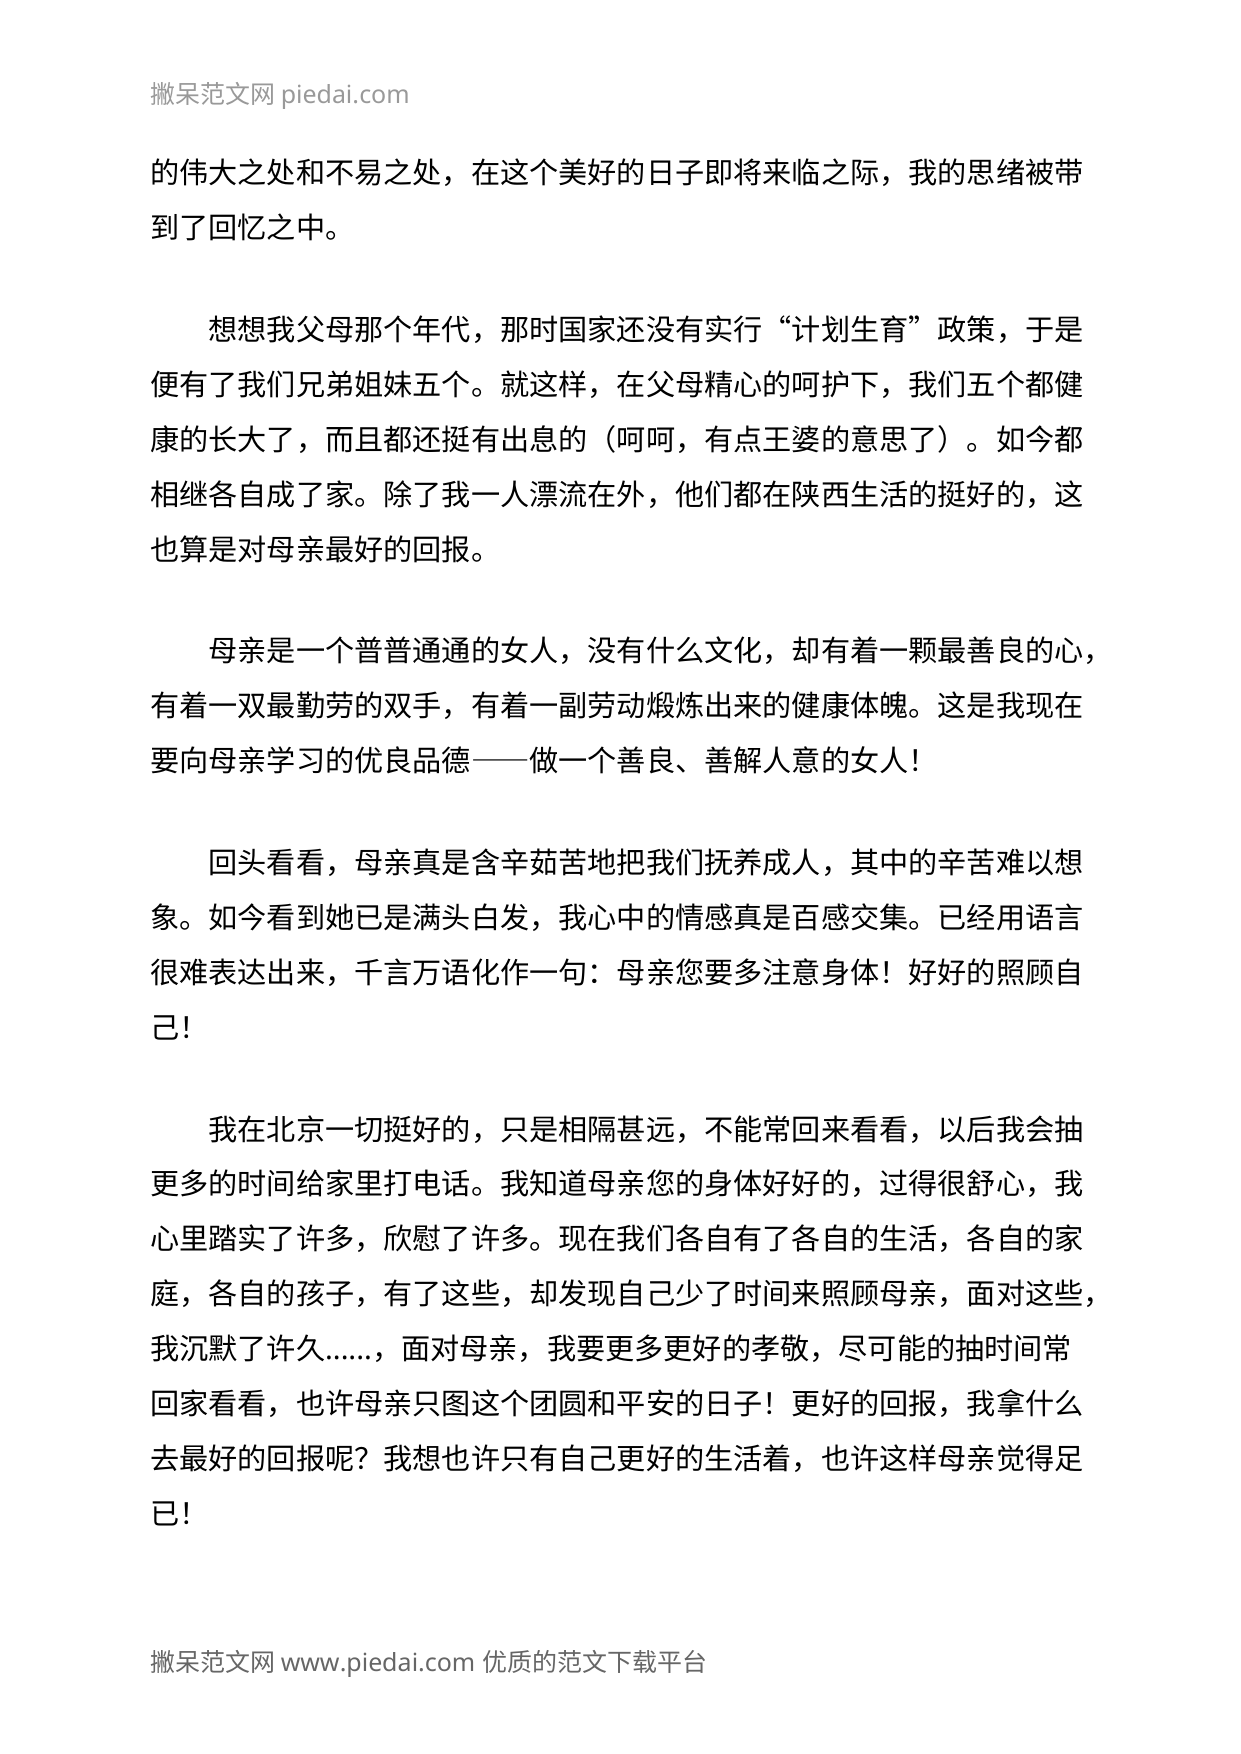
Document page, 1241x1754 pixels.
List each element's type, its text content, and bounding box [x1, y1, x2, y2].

text 母亲是一个普普通通的女人，没有什么文化，却有着一颗最善良的心，有着一双最勤劳的双手，有着一副劳动煅炼出来的健康体魄。这是我现在要向母亲学习的优良品德——做一个善良、善解人意的女人！ [150, 628, 1090, 780]
text 想想我父母那个年代，那时国家还没有实行“计划生育”政策，于是便有了我们兄弟姐妹五个。就这样，在父母精心的呵护下，我们五个都健康的长大了，而且都还挺有出息的（呵呵，有点王婆的意思了）。如今都相继各自成了家。除了我一人漂流在外，他们都在陕西生活的挺好的，这也算是对母亲最好的回报。 [150, 307, 1090, 568]
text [150, 150, 1090, 247]
text 回头看看，母亲真是含辛茹苦地把我们抚养成人，其中的辛苦难以想象。如今看到她已是满头白发，我心中的情感真是百感交集。已经用语言很难表达出来，千言万语化作一句：母亲您要多注意身体！好好的照顾自己！ [150, 839, 1090, 1047]
text 我在北京一切挺好的，只是相隔甚远，不能常回来看看，以后我会抽更多的时间给家里打电话。我知道母亲您的身体好好的，过得很舒心，我心里踏实了许多，欣慰了许多。现在我们各自有了各自的生活，各自的家庭，各自的孩子，有了这些，却发现自己少了时间来照顾母亲，面对这些，我沉默了许久......，面对母亲，我要更多更好的孝敬，尽可能的抽时间常回家看看，也许母亲只图这个团圆和平安的日子！更好的回报，我拿什么去最好的回报呢？我想也许只有自己更好的生活着，也许这样母亲觉得足已！ [150, 1106, 1090, 1533]
